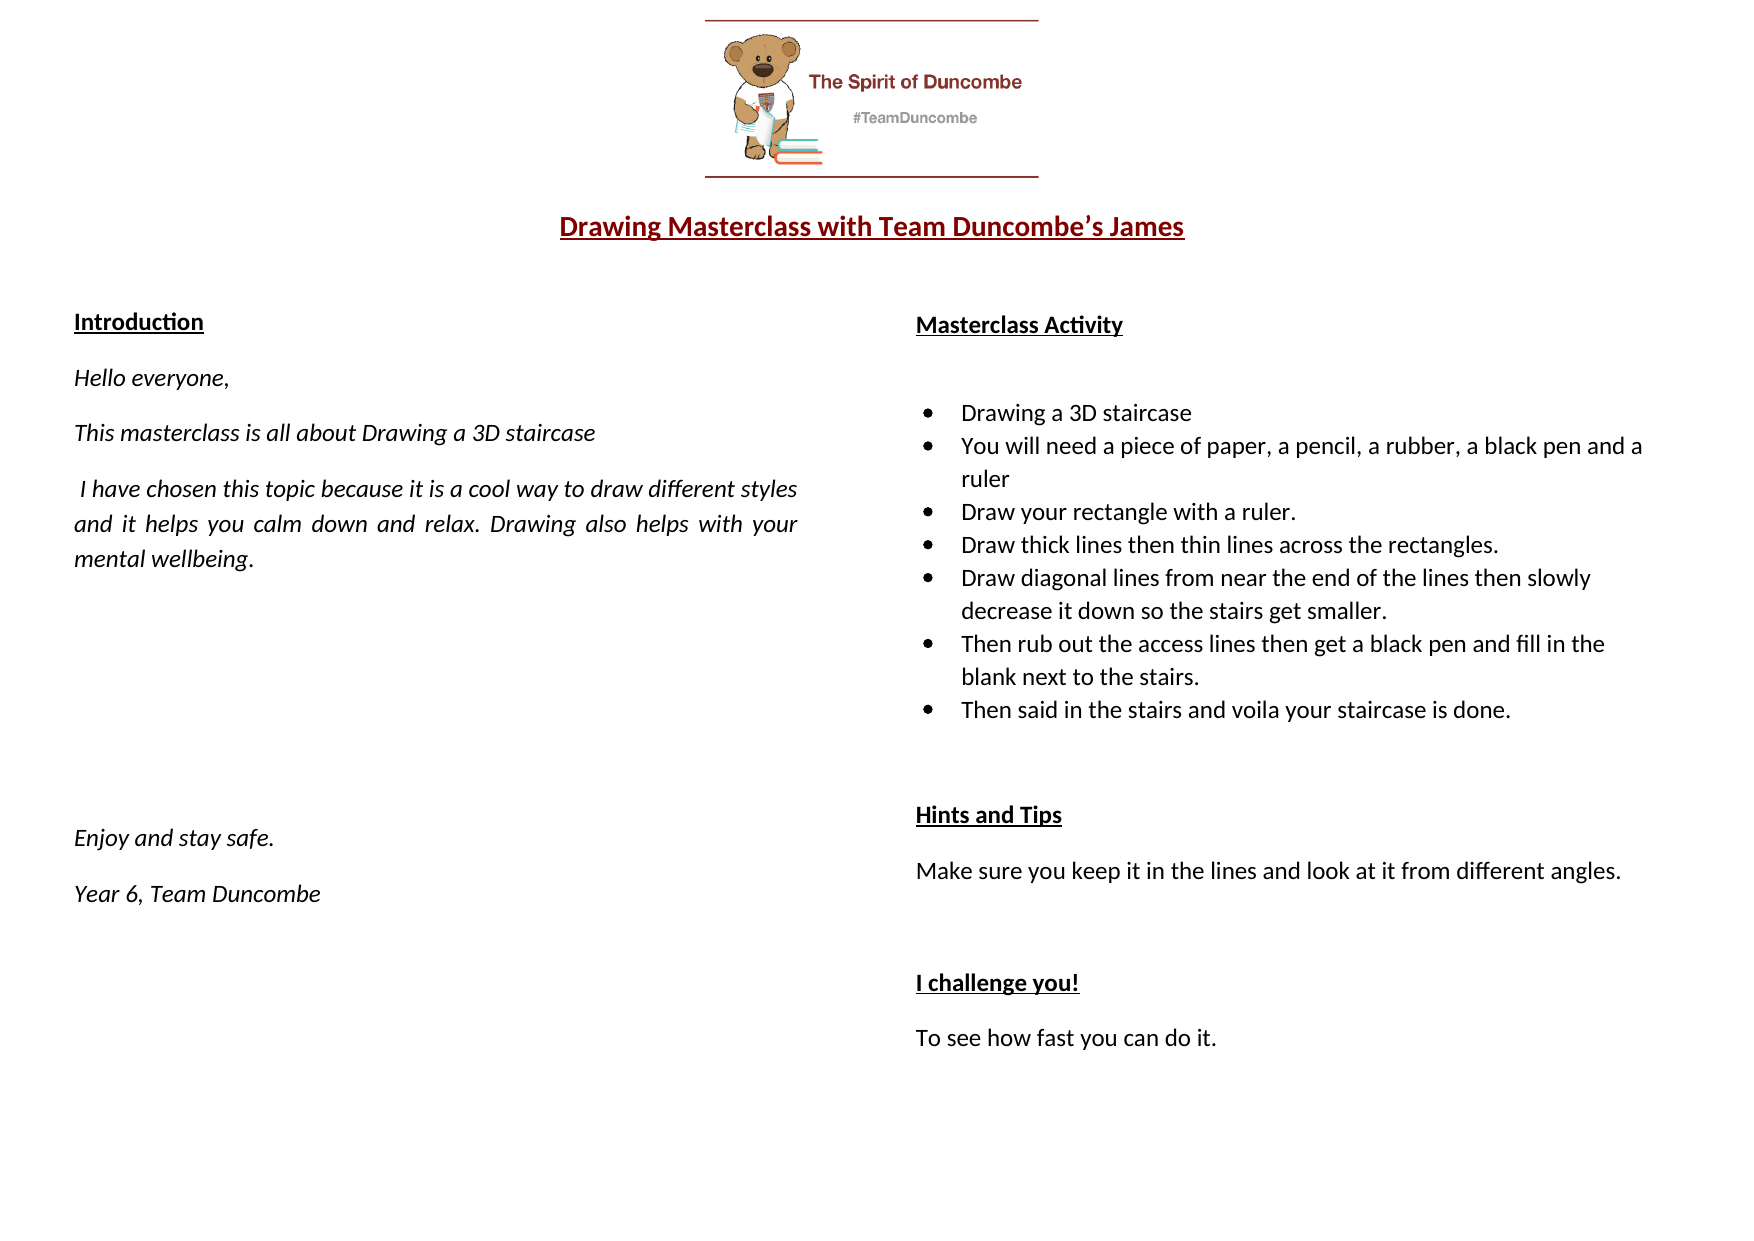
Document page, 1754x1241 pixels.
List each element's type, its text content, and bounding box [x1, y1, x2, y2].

list Then rub out the access lines then get a black pen and fill in the blank next to the stairs. [923, 628, 1654, 691]
list Draw thick lines then thin lines across the rectangles. [923, 529, 1654, 560]
text Masterclass Activity [916, 309, 1683, 339]
list Draw your rectangle with a ruler. [923, 496, 1654, 527]
text This masterclass is all about Drawing a 3D staircase [74, 418, 801, 448]
text I challenge you! [916, 967, 1654, 997]
list Then said in the stairs and voila your staircase is done. [923, 694, 1654, 724]
text Hello everyone, [74, 362, 801, 392]
text Make sure you keep it in the lines and look at it from different angles. [916, 855, 1654, 886]
text Enjoy and stay safe. [74, 823, 801, 853]
text I have chosen this topic because it is a cool way to draw different styles and it helps you calm down and relax. Drawing also helps with your mental wellbeing. [74, 473, 801, 574]
text Year 6, Team Duncombe [74, 878, 801, 909]
list You will need a piece of paper, a pencil, a rubber, a black pen and a ruler [923, 430, 1654, 494]
text Introduction [74, 306, 801, 336]
list Draw diagonal lines from near the end of the lines then slowly decrease it down so the stairs get smaller. [923, 562, 1654, 626]
list Drawing a 3D staircase [923, 397, 1654, 428]
text Hints and Tips [916, 799, 1654, 830]
picture [705, 13, 1039, 183]
text To see how fast you can do it. [916, 1022, 1654, 1053]
